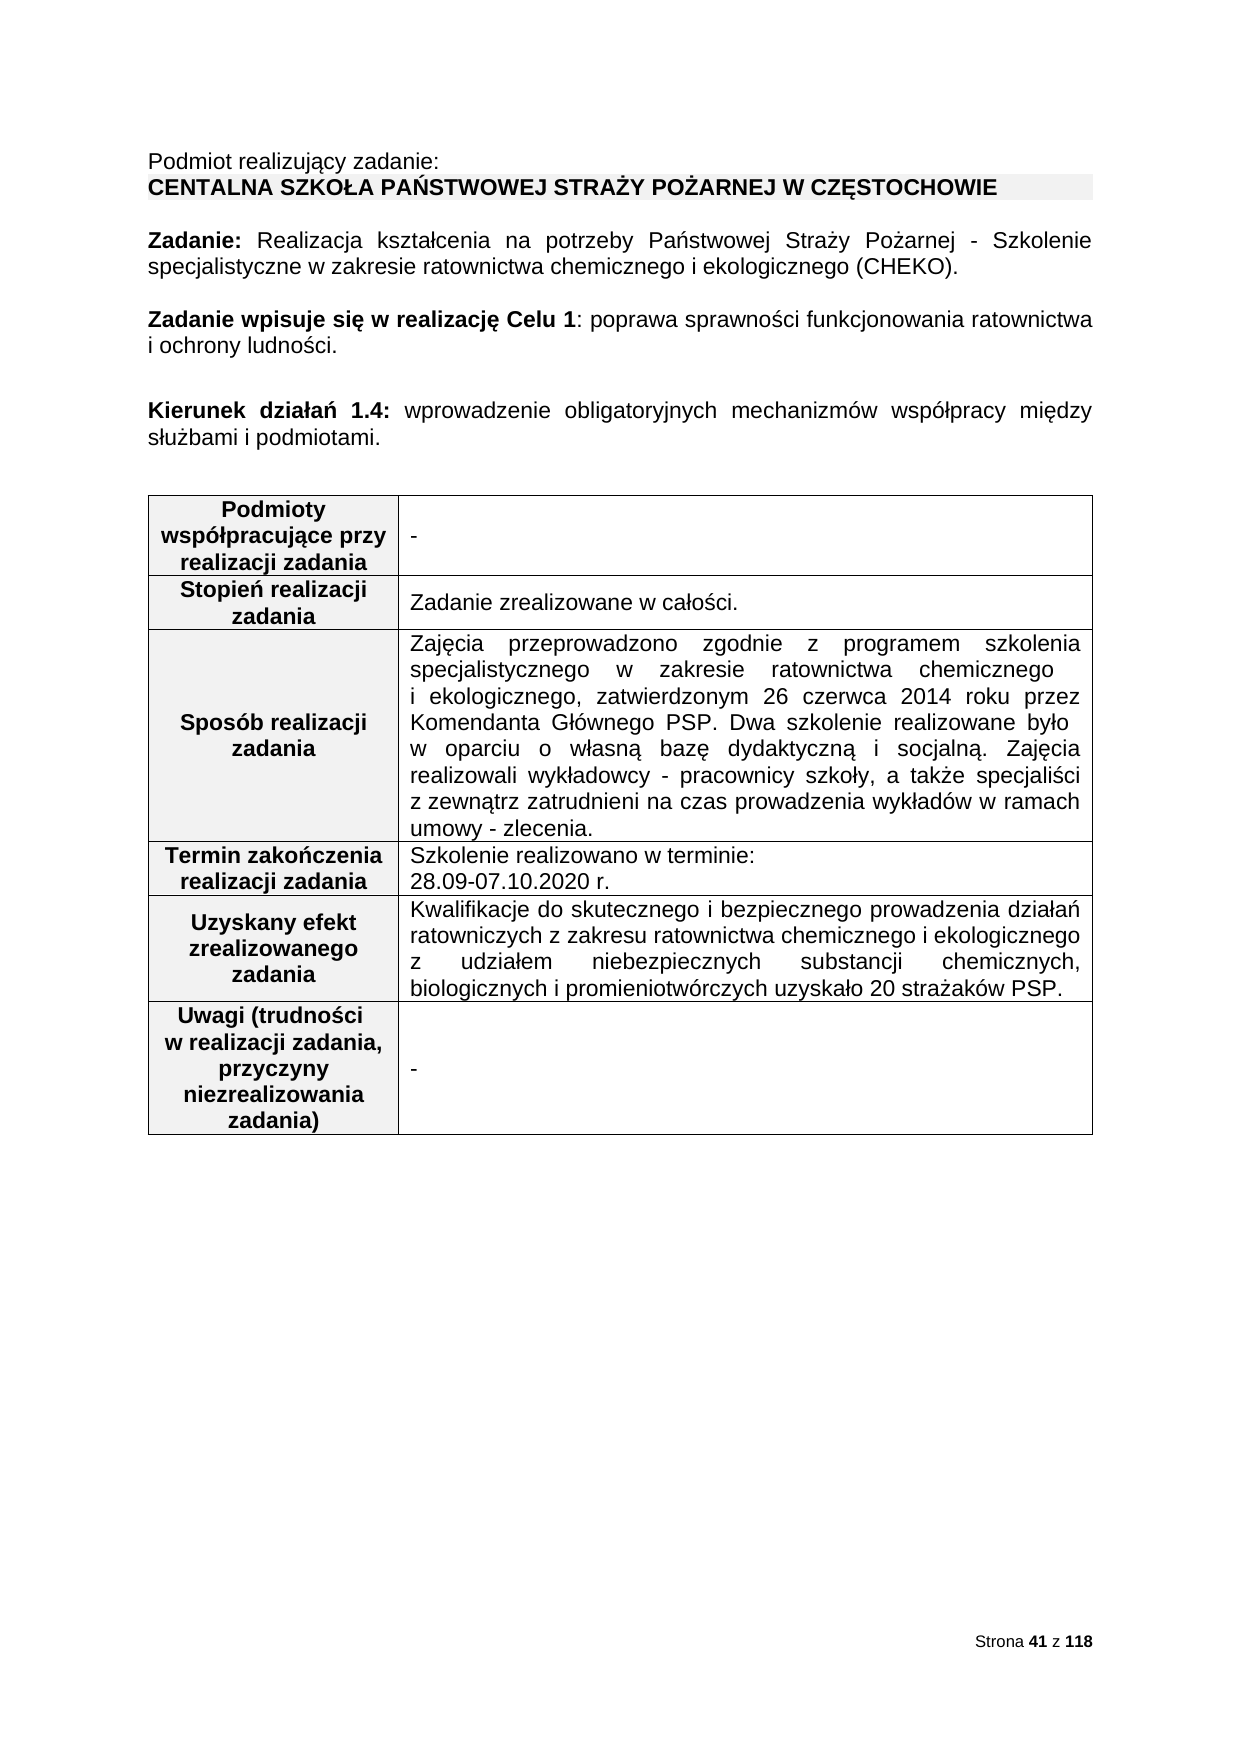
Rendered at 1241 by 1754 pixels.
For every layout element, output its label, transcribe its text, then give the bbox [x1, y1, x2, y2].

table_cell Kwalifikacje do skutecznego i bezpiecznego prowadzenia działań ratowniczych z zakresu ratownictwa chemicznego i ekologicznego z udziałem niebezpiecznych substancji chemicznych, biologicznych i promieniotwórczych uzyskało 20 strażaków PSP. [399, 896, 1092, 1001]
text Podmiot realizujący zadanie: [148, 148, 1093, 174]
table_cell Szkolenie realizowano w terminie: 28.09-07.10.2020 r. [399, 842, 1092, 894]
text Zadanie wpisuje się w realizację Celu 1: poprawa sprawności funkcjonowania ratownictwa i ochrony ludności. [148, 306, 1093, 358]
table_cell Stopień realizacji zadania [149, 576, 398, 629]
table_header - [399, 496, 1092, 575]
table_cell Termin zakończenia realizacji zadania [149, 842, 398, 894]
table_cell Zajęcia przeprowadzono zgodnie z programem szkolenia specjalistycznego w zakresie ratownictwa chemicznego i ekologicznego, zatwierdzonym 26 czerwca 2014 roku przez Komendanta Głównego PSP. Dwa szkolenie realizowane było w oparciu o własną bazę dydaktyczną i socjalną. Zajęcia realizowali wykładowcy - pracownicy szkoły, a także specjaliści z zewnątrz zatrudnieni na czas prowadzenia wykładów w ramach umowy - zlecenia. [399, 630, 1092, 841]
table_cell Sposób realizacji zadania [149, 630, 398, 841]
table_cell Uwagi (trudności w realizacji zadania, przyczyny niezrealizowania zadania) [149, 1002, 398, 1134]
text Kierunek działań 1.4: wprowadzenie obligatoryjnych mechanizmów współpracy między służbami i podmiotami. [148, 397, 1093, 450]
text CENTALNA SZKOŁA PAŃSTWOWEJ STRAŻY POŻARNEJ W CZĘSTOCHOWIE [148, 174, 1093, 200]
table_cell - [399, 1002, 1092, 1134]
text Zadanie: Realizacja kształcenia na potrzeby Państwowej Straży Pożarnej - Szkolenie specjalistyczne w zakresie ratownictwa chemicznego i ekologicznego (CHEKO). [148, 227, 1093, 279]
table_cell Zadanie zrealizowane w całości. [399, 576, 1092, 629]
table_header Podmioty współpracujące przy realizacji zadania [149, 496, 398, 575]
table_cell Uzyskany efekt zrealizowanego zadania [149, 896, 398, 1001]
